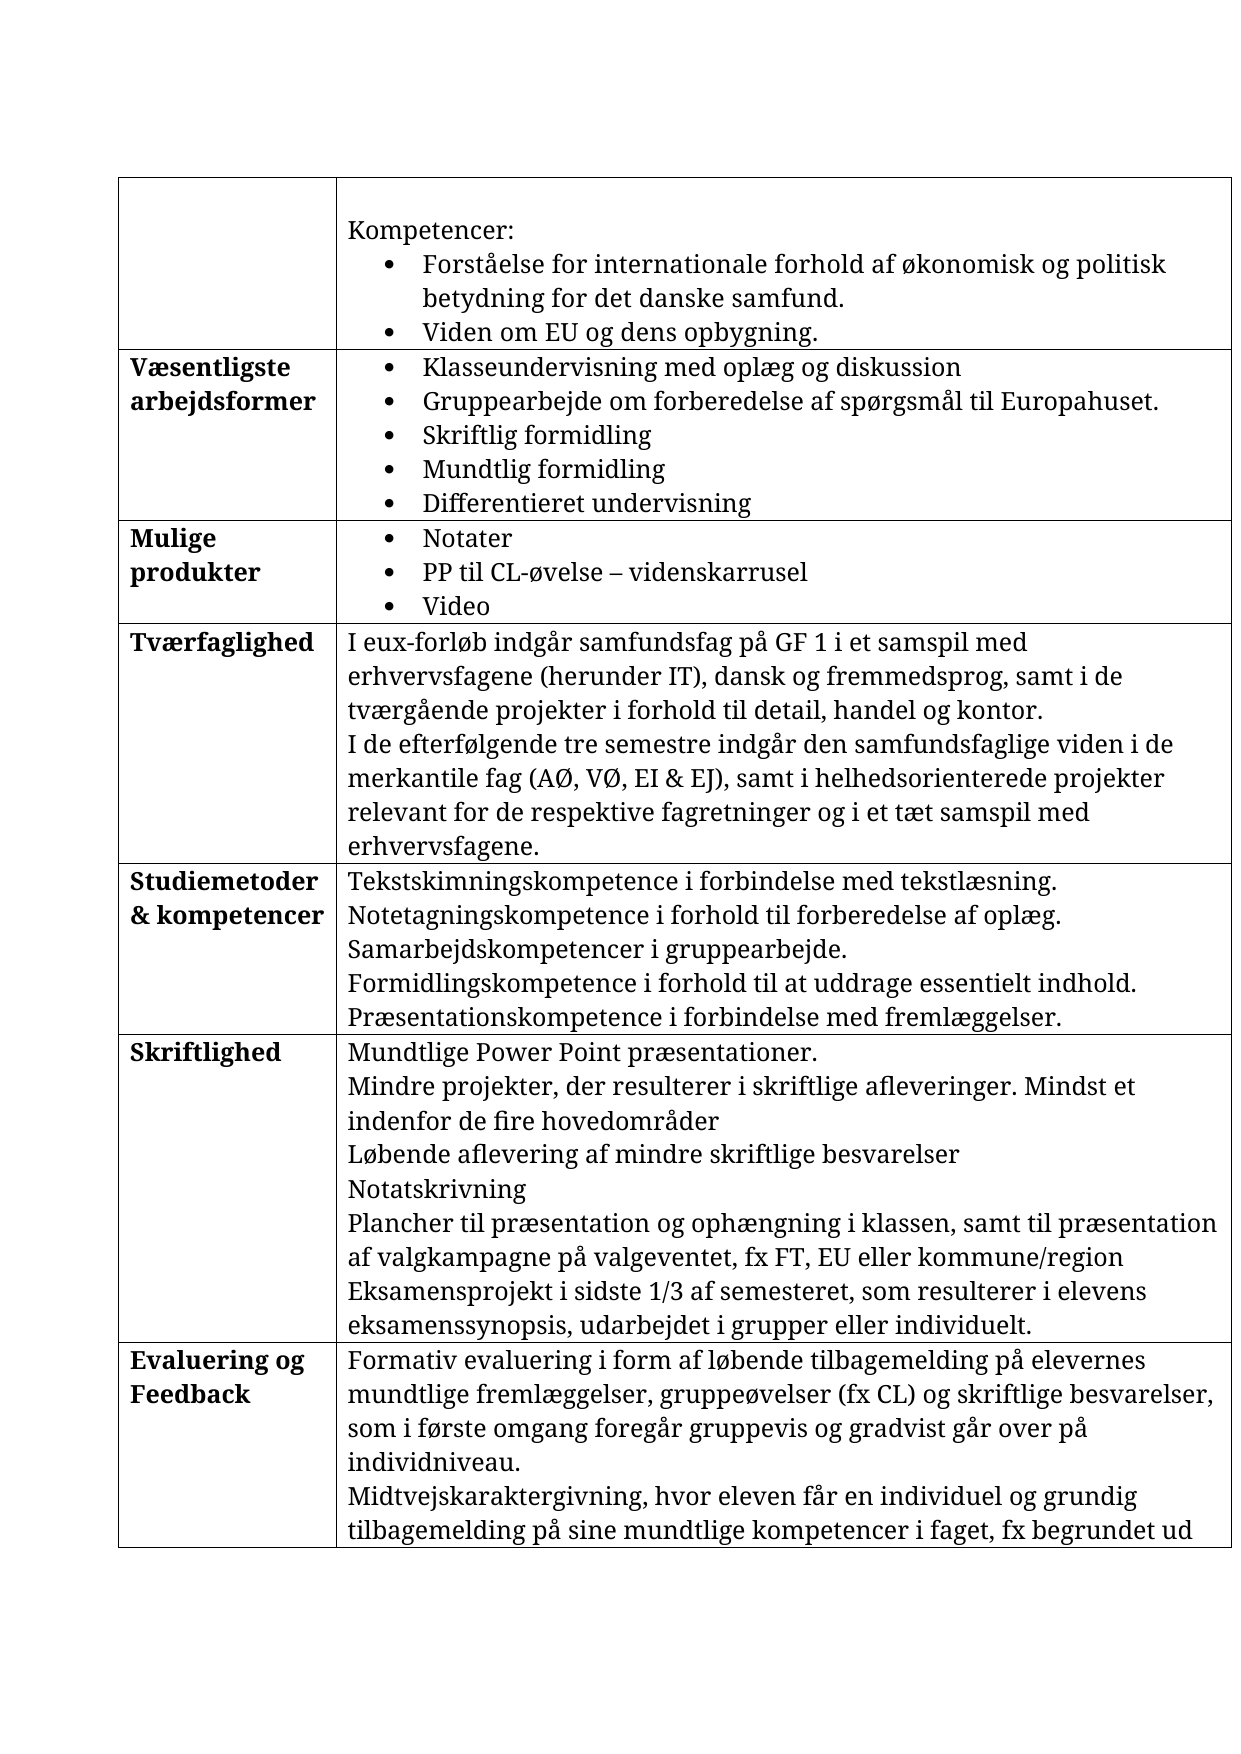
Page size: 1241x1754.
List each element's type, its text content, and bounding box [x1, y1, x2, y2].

table_cell Skriftlighed [119, 1035, 336, 1342]
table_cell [119, 1343, 336, 1547]
table_cell Tværfaglighed [119, 624, 336, 863]
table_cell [337, 1343, 1231, 1547]
table_cell Mulige produkter [119, 521, 336, 623]
table_cell Tekstskimningskompetence i forbindelse med tekstlæsning. Notetagningskompetence i forhold til forberedelse af oplæg. Samarbejdskompetencer i gruppearbejde. Formidlingskompetence i forhold til at uddrage essentielt indhold. Præsentationskompetence i forbindelse med fremlæggelser. [337, 864, 1231, 1034]
table_cell Væsentligste arbejdsformer [119, 350, 336, 520]
table_cell Klasseundervisning med oplæg og diskussion Gruppearbejde om forberedelse af spørgsmål til Europahuset. Skriftlig formidling Mundtlig formidling Differentieret undervisning [337, 350, 1231, 520]
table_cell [119, 178, 336, 348]
table_cell I eux-forløb indgår samfundsfag på GF 1 i et samspil med erhvervsfagene (herunder IT), dansk og fremmedsprog, samt i de tværgående projekter i forhold til detail, handel og kontor. I de efterfølgende tre semestre indgår den samfundsfaglige viden i de merkantile fag (AØ, VØ, EI & EJ), samt i helhedsorienterede projekter relevant for de respektive fagretninger og i et tæt samspil med erhvervsfagene. [337, 624, 1231, 863]
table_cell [337, 178, 1231, 348]
table_cell Mundtlige Power Point præsentationer. Mindre projekter, der resulterer i skriftlige afleveringer. Mindst et indenfor de fire hovedområder Løbende aflevering af mindre skriftlige besvarelser Notatskrivning Plancher til præsentation og ophængning i klassen, samt til præsentation af valgkampagne på valgeventet, fx FT, EU eller kommune/region Eksamensprojekt i sidste 1/3 af semesteret, som resulterer i elevens eksamenssynopsis, udarbejdet i grupper eller individuelt. [337, 1035, 1231, 1342]
table_cell Notater PP til CL-øvelse – videnskarrusel Video [337, 521, 1231, 623]
table_cell Studiemetoder & kompetencer [119, 864, 336, 1034]
